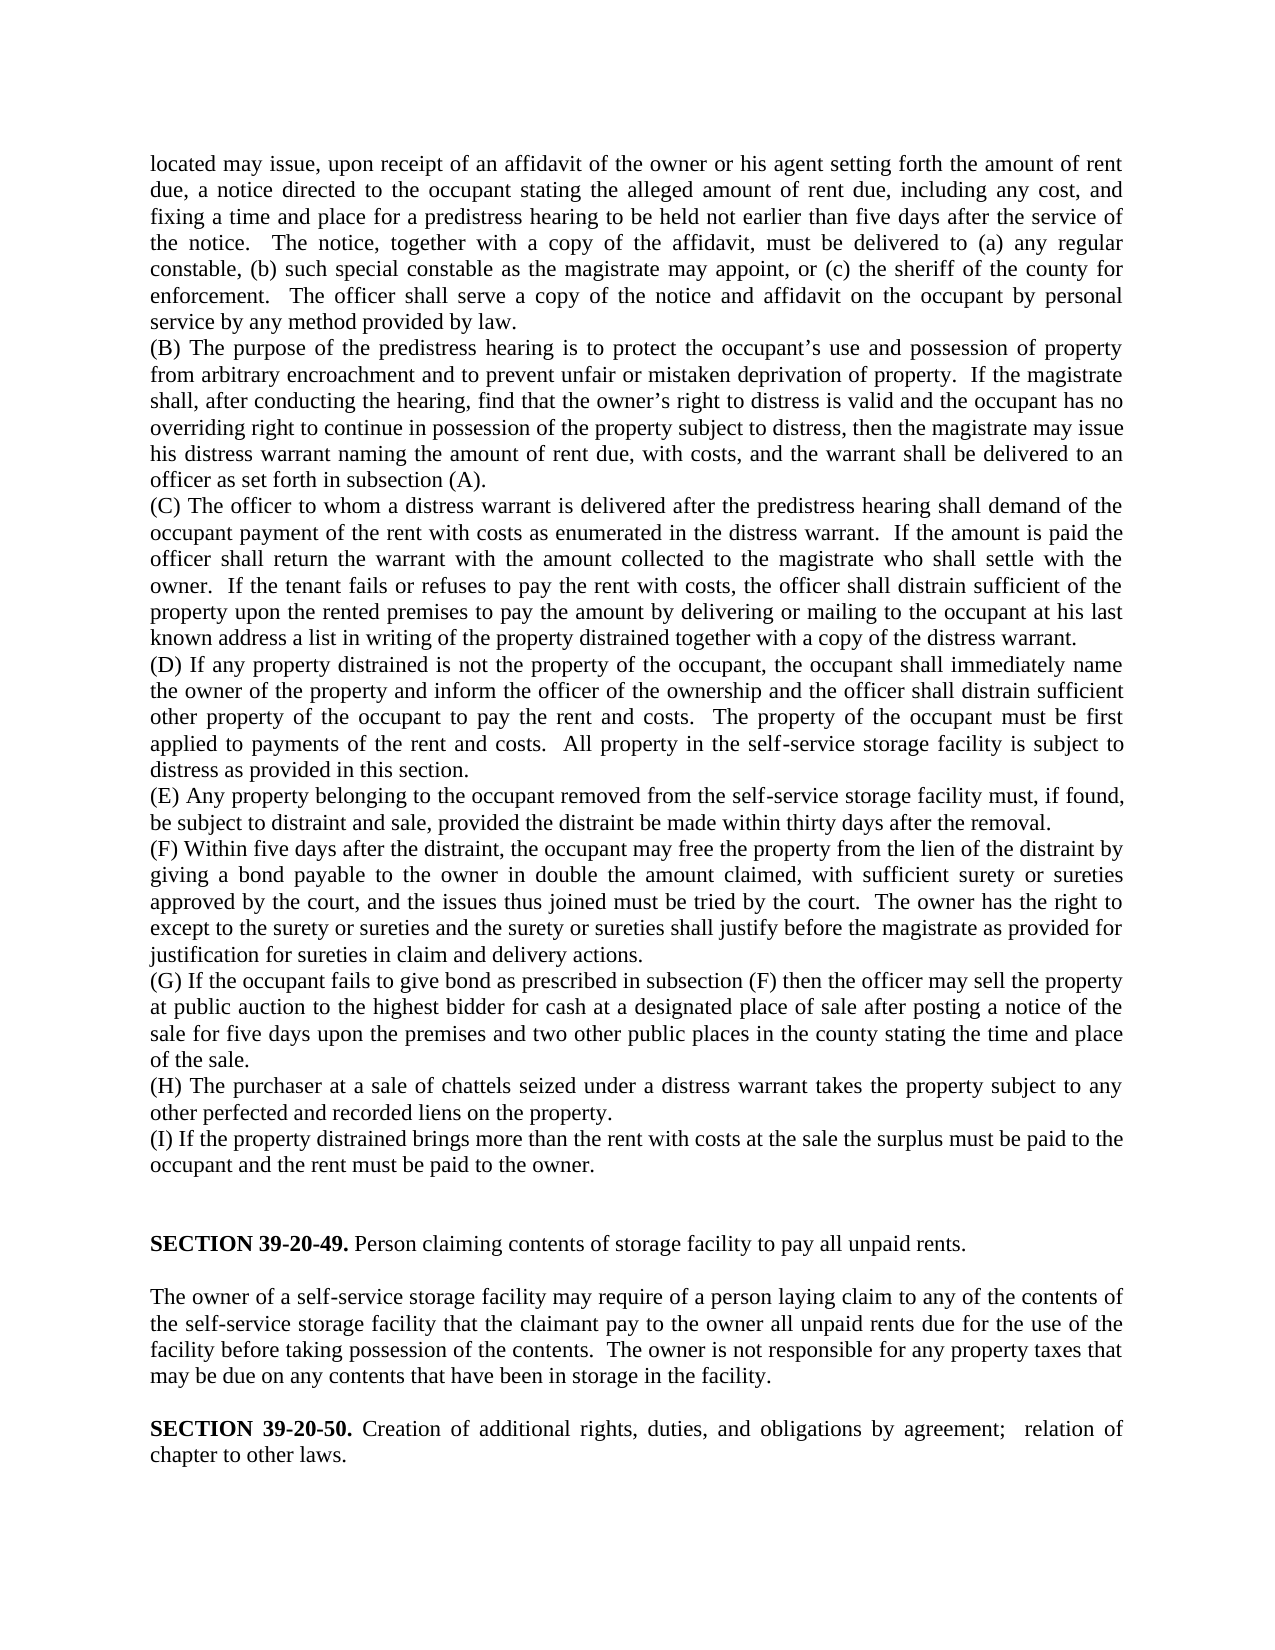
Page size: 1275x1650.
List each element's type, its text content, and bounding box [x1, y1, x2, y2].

text SECTION 39-20-49. Person claiming contents of storage facility to pay all unpaid rents. [150, 1231, 1125, 1257]
text (G) If the occupant fails to give bond as prescribed in subsection (F) then the officer may sell the property at public auction to the highest bidder for cash at a designated place of sale after posting a notice of the sale for five days upon the premises and two other public places in the county stating the time and place of the sale. [150, 967, 1125, 1072]
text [150, 150, 1125, 334]
text (F) Within five days after the distraint, the occupant may free the property from the lien of the distraint by giving a bond payable to the owner in double the amount claimed, with sufficient surety or sureties approved by the court, and the issues thus joined must be tried by the court. The owner has the right to except to the surety or sureties and the surety or sureties shall justify before the magistrate as provided for justification for sureties in claim and delivery actions. [150, 835, 1125, 967]
text (D) If any property distrained is not the property of the occupant, the occupant shall immediately name the owner of the property and inform the officer of the ownership and the officer shall distrain sufficient other property of the occupant to pay the rent and costs. The property of the occupant must be first applied to payments of the rent and costs. All property in the self-service storage facility is subject to distress as provided in this section. [150, 651, 1125, 782]
text (H) The purchaser at a sale of chattels seized under a distress warrant takes the property subject to any other perfected and recorded liens on the property. [150, 1072, 1125, 1125]
text The owner of a self-service storage facility may require of a person laying claim to any of the contents of the self-service storage facility that the claimant pay to the owner all unpaid rents due for the use of the facility before taking possession of the contents. The owner is not responsible for any property taxes that may be due on any contents that have been in storage in the facility. [150, 1283, 1125, 1389]
text (C) The officer to whom a distress warrant is delivered after the predistress hearing shall demand of the occupant payment of the rent with costs as enumerated in the distress warrant. If the amount is paid the officer shall return the warrant with the amount collected to the magistrate who shall settle with the owner. If the tenant fails or refuses to pay the rent with costs, the officer shall distrain sufficient of the property upon the rented premises to pay the amount by delivering or mailing to the occupant at his last known address a list in writing of the property distrained together with a copy of the distress warrant. [150, 493, 1125, 651]
text (B) The purpose of the predistress hearing is to protect the occupant’s use and possession of property from arbitrary encroachment and to prevent unfair or mistaken deprivation of property. If the magistrate shall, after conducting the hearing, find that the owner’s right to distress is valid and the occupant has no overriding right to continue in possession of the property subject to distress, then the magistrate may issue his distress warrant naming the amount of rent due, with costs, and the warrant shall be delivered to an officer as set forth in subsection (A). [150, 334, 1125, 493]
text (I) If the property distrained brings more than the rent with costs at the sale the surplus must be paid to the occupant and the rent must be paid to the owner. [150, 1125, 1125, 1178]
text SECTION 39-20-50. Creation of additional rights, duties, and obligations by agreement; relation of chapter to other laws. [150, 1415, 1125, 1468]
text (E) Any property belonging to the occupant removed from the self-service storage facility must, if found, be subject to distraint and sale, provided the distraint be made within thirty days after the removal. [150, 782, 1125, 835]
